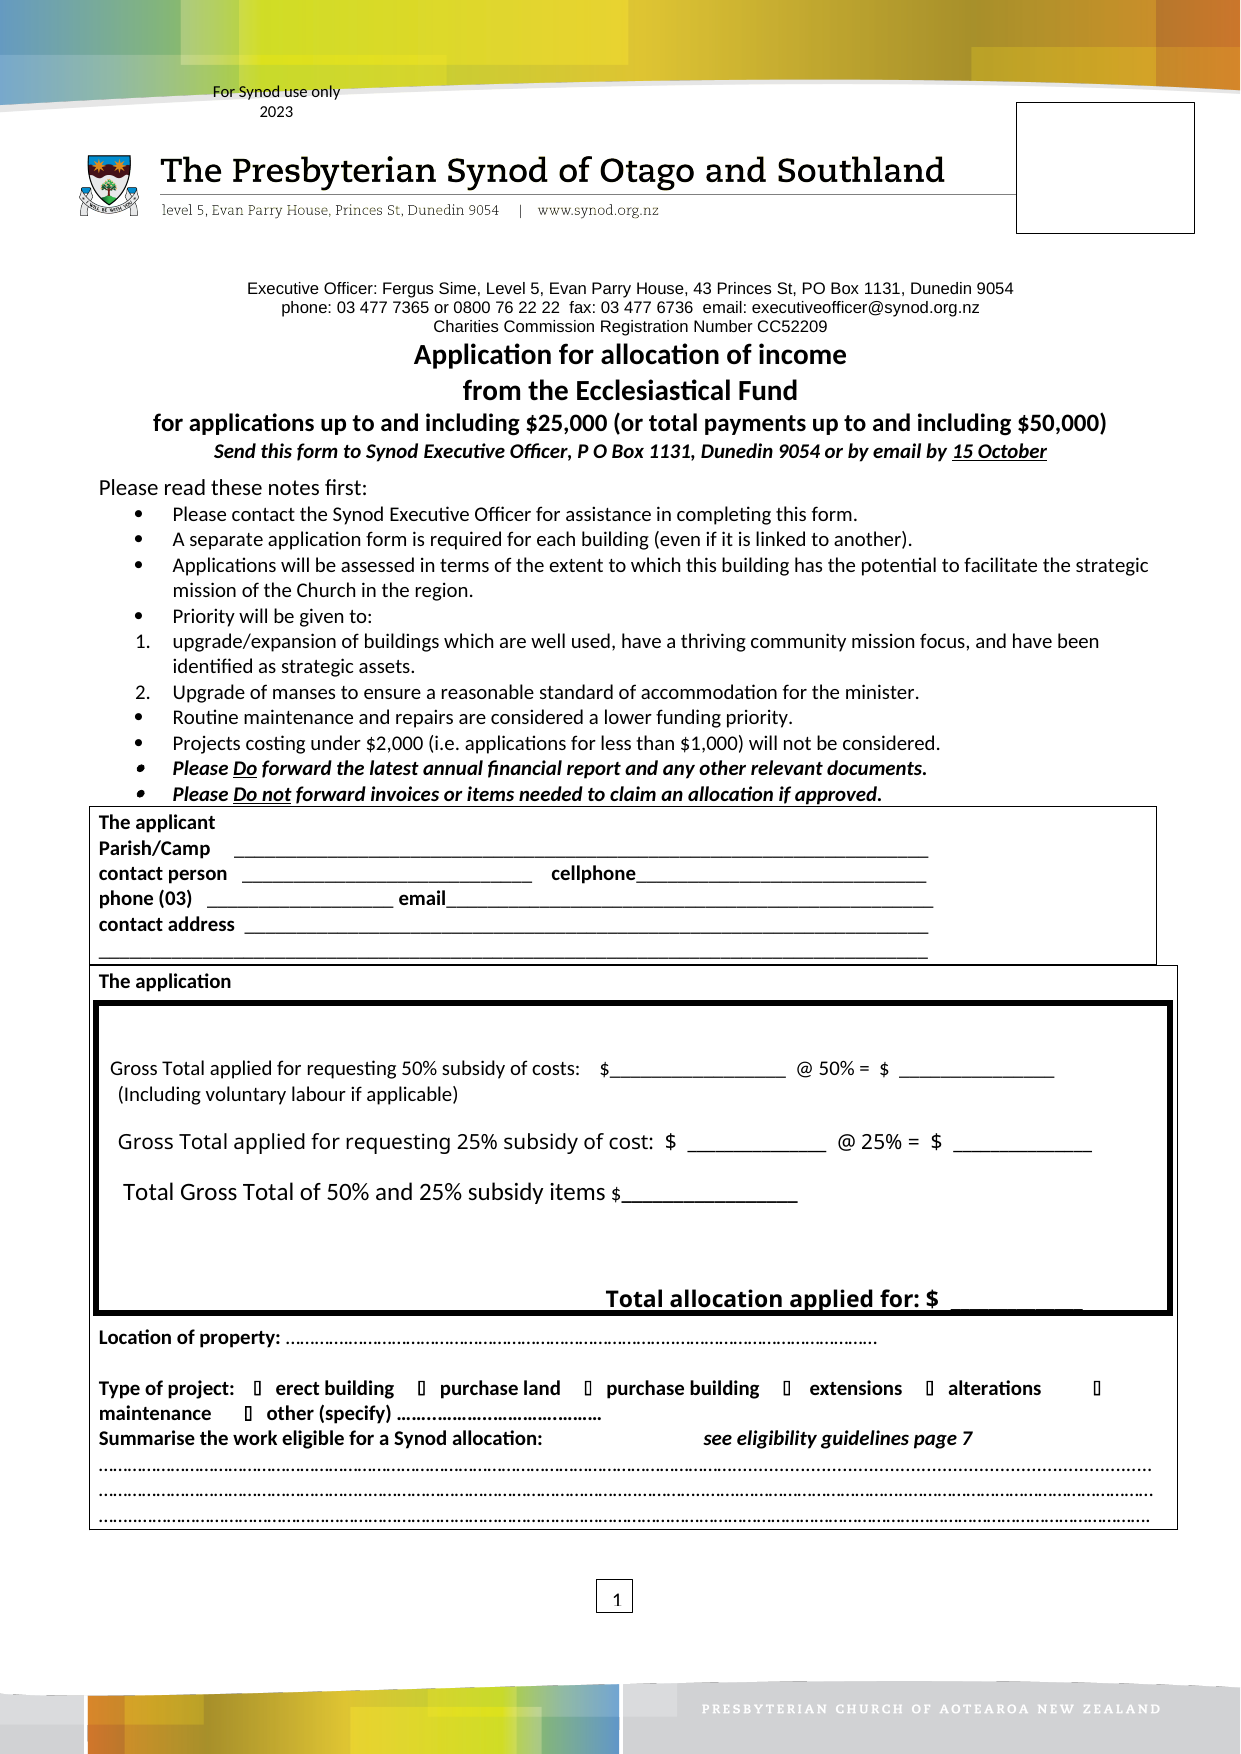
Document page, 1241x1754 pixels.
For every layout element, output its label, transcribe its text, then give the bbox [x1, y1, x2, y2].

text phone (03) __________________ email_______________________________________________ [90, 882, 1156, 908]
text Charities Commission Registration Number CC52209 [98, 317, 1162, 336]
text Application for allocation of income [98, 336, 1162, 372]
picture [0, 1659, 1241, 1754]
text contact address __________________________________________________________________ ________________________________________________________________________________ [90, 908, 1156, 964]
text The application [90, 966, 1177, 993]
text Location of property: ………….…………………………………………………………..…………………………………… [90, 1321, 1177, 1349]
text ……..…………………………………………………………………………………………………………………………………………………………………………………………. [90, 1499, 1177, 1529]
list Upgrade of manses to ensure a reasonable standard of accommodation for the minister. [135, 679, 1162, 704]
text Please read these notes first: [98, 473, 1053, 501]
text Type of project: erect building purchase land purchase building extensions alterations maintenance other (specify) ……..………..………….……… [90, 1372, 1177, 1422]
text Executive Officer: Fergus Sime, Level 5, Evan Parry House, 43 Princes St, PO Box 1131, Dunedin 9054 [98, 279, 1162, 298]
text Summarise the work eligible for a Synod allocation: see eligibility guidelines page 7 [90, 1422, 1177, 1448]
list Projects costing under $2,000 (i.e. applications for less than $1,000) will not be considered. [135, 730, 1162, 755]
text ……………………………………………………………………………………………………………………................................................................................ [90, 1448, 1177, 1473]
list Routine maintenance and repairs are considered a lower funding priority. [135, 704, 1162, 730]
list A separate application form is required for each building (even if it is linked to another). [135, 527, 1162, 552]
text ………………………………………………..………………………………………………..…………..…….……………………………..…………………………………………… [90, 1473, 1177, 1499]
text phone: 03 477 7365 or 0800 76 22 22 fax: 03 477 6736 email: executiveofficer@synod.org.nz [98, 298, 1162, 317]
list Priority will be given to: [135, 603, 1162, 628]
text Send this form to Synod Executive Officer, P O Box 1131, Dunedin 9054 or by email by 15 October [98, 438, 1162, 463]
text from the Ecclesiastical Fund [98, 372, 1162, 408]
picture [0, 0, 1241, 242]
list upgrade/expansion of buildings which are well used, have a thriving community mission focus, and have been identified as strategic assets. [135, 628, 1162, 679]
text The applicant [90, 807, 1156, 832]
text Parish/Camp ___________________________________________________________________ [90, 832, 1156, 857]
list Please Do forward the latest annual financial report and any other relevant documents. [135, 755, 1162, 781]
list Please Do not forward invoices or items needed to claim an allocation if approved. [135, 781, 1162, 806]
list Please contact the Synod Executive Officer for assistance in completing this form. [135, 501, 1053, 527]
list Applications will be assessed in terms of the extent to which this building has the potential to facilitate the strategic mission of the Church in the region. [135, 552, 1162, 603]
text for applications up to and including $25,000 (or total payments up to and including $50,000) [98, 408, 1162, 438]
text contact person ____________________________ cellphone____________________________ [90, 857, 1156, 882]
